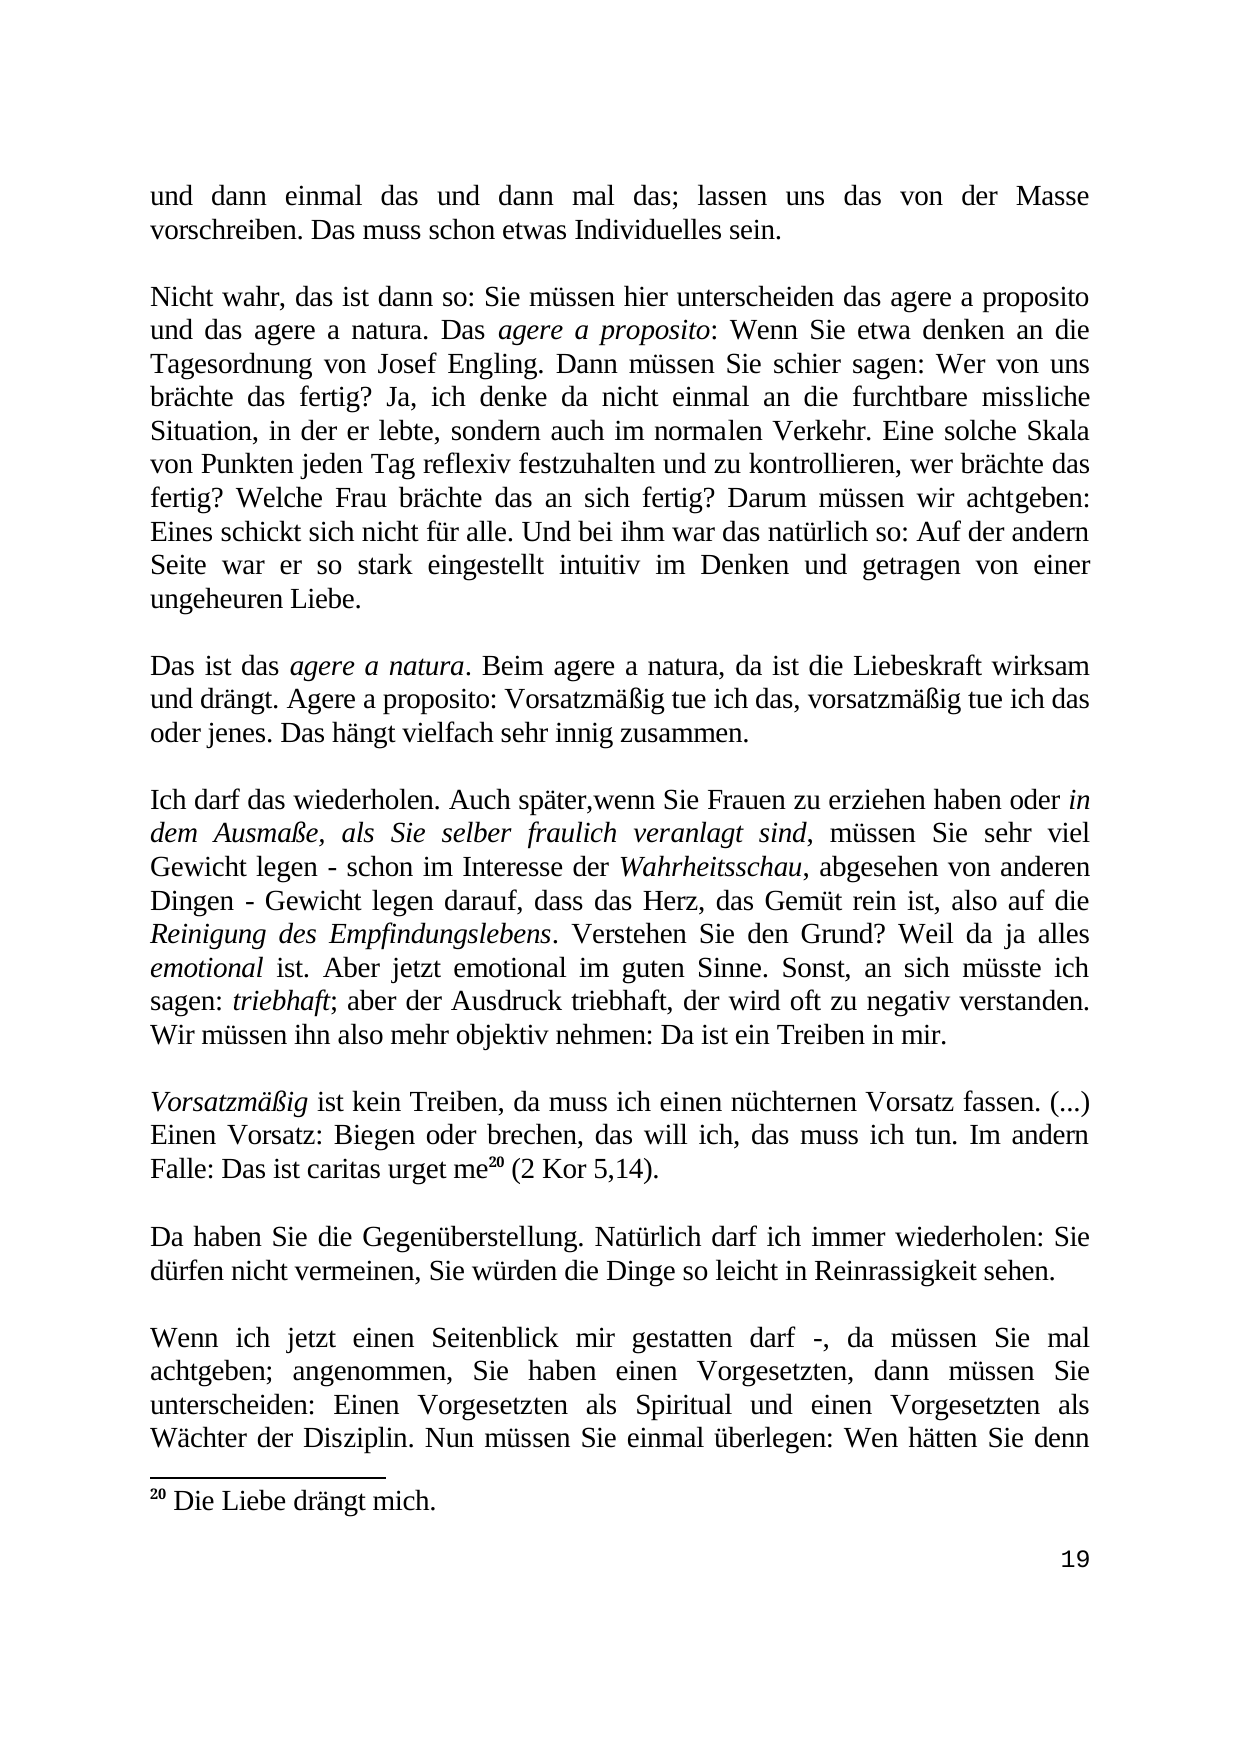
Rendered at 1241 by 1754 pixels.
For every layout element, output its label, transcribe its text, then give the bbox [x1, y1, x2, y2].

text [150, 178, 1090, 246]
text Da haben Sie die Gegenüberstellung. Natürlich darf ich immer wiederholen: Sie dürfen nicht vermeinen, Sie würden die Dinge so leicht in Reinrassigkeit sehen. [150, 1219, 1090, 1286]
text Das ist das agere a natura. Beim agere a natura, da ist die Liebeskraft wirksam und drängt. Agere a proposito: Vorsatzmäßig tue ich das, vorsatzmäßig tue ich das oder jenes. Das hängt vielfach sehr innig zusammen. [150, 648, 1090, 749]
text Ich darf das wiederholen. Auch später,wenn Sie Frauen zu erziehen haben oder in dem Ausmaße, als Sie selber fraulich veranlagt sind, müssen Sie sehr viel Gewicht legen - schon im Interesse der Wahrheitsschau, abgesehen von anderen Dingen - Gewicht legen darauf, dass das Herz, das Gemüt rein ist, also auf die Reinigung des Empfindungslebens. Verstehen Sie den Grund? Weil da ja alles emotional ist. Aber jetzt emotional im guten Sinne. Sonst, an sich müsste ich sagen: triebhaft; aber der Ausdruck triebhaft, der wird oft zu negativ verstanden. Wir müssen ihn also mehr objektiv nehmen: Da ist ein Treiben in mir. [150, 782, 1090, 1051]
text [150, 1320, 1090, 1454]
text Vorsatzmäßig ist kein Treiben, da muss ich einen nüchternen Vorsatz fassen. (...) Einen Vorsatz: Biegen oder brechen, das will ich, das muss ich tun. Im andern Falle: Das ist caritas urget me (2 Kor 5,14). [150, 1084, 1090, 1186]
text Nicht wahr, das ist dann so: Sie müssen hier unterscheiden das agere a proposito und das agere a natura. Das agere a proposito: Wenn Sie etwa denken an die Tagesordnung von Josef Engling. Dann müssen Sie schier sagen: Wer von uns brächte das fertig? Ja, ich denke da nicht einmal an die furchtbare missliche Situation, in der er lebte, sondern auch im normalen Verkehr. Eine solche Skala von Punkten jeden Tag reflexiv festzuhalten und zu kontrollieren, wer brächte das fertig? Welche Frau brächte das an sich fertig? Darum müssen wir achtgeben: Eines schickt sich nicht für alle. Und bei ihm war das natürlich so: Auf der andern Seite war er so stark eingestellt intuitiv im Denken und getragen von einer ungeheuren Liebe. [150, 279, 1090, 614]
